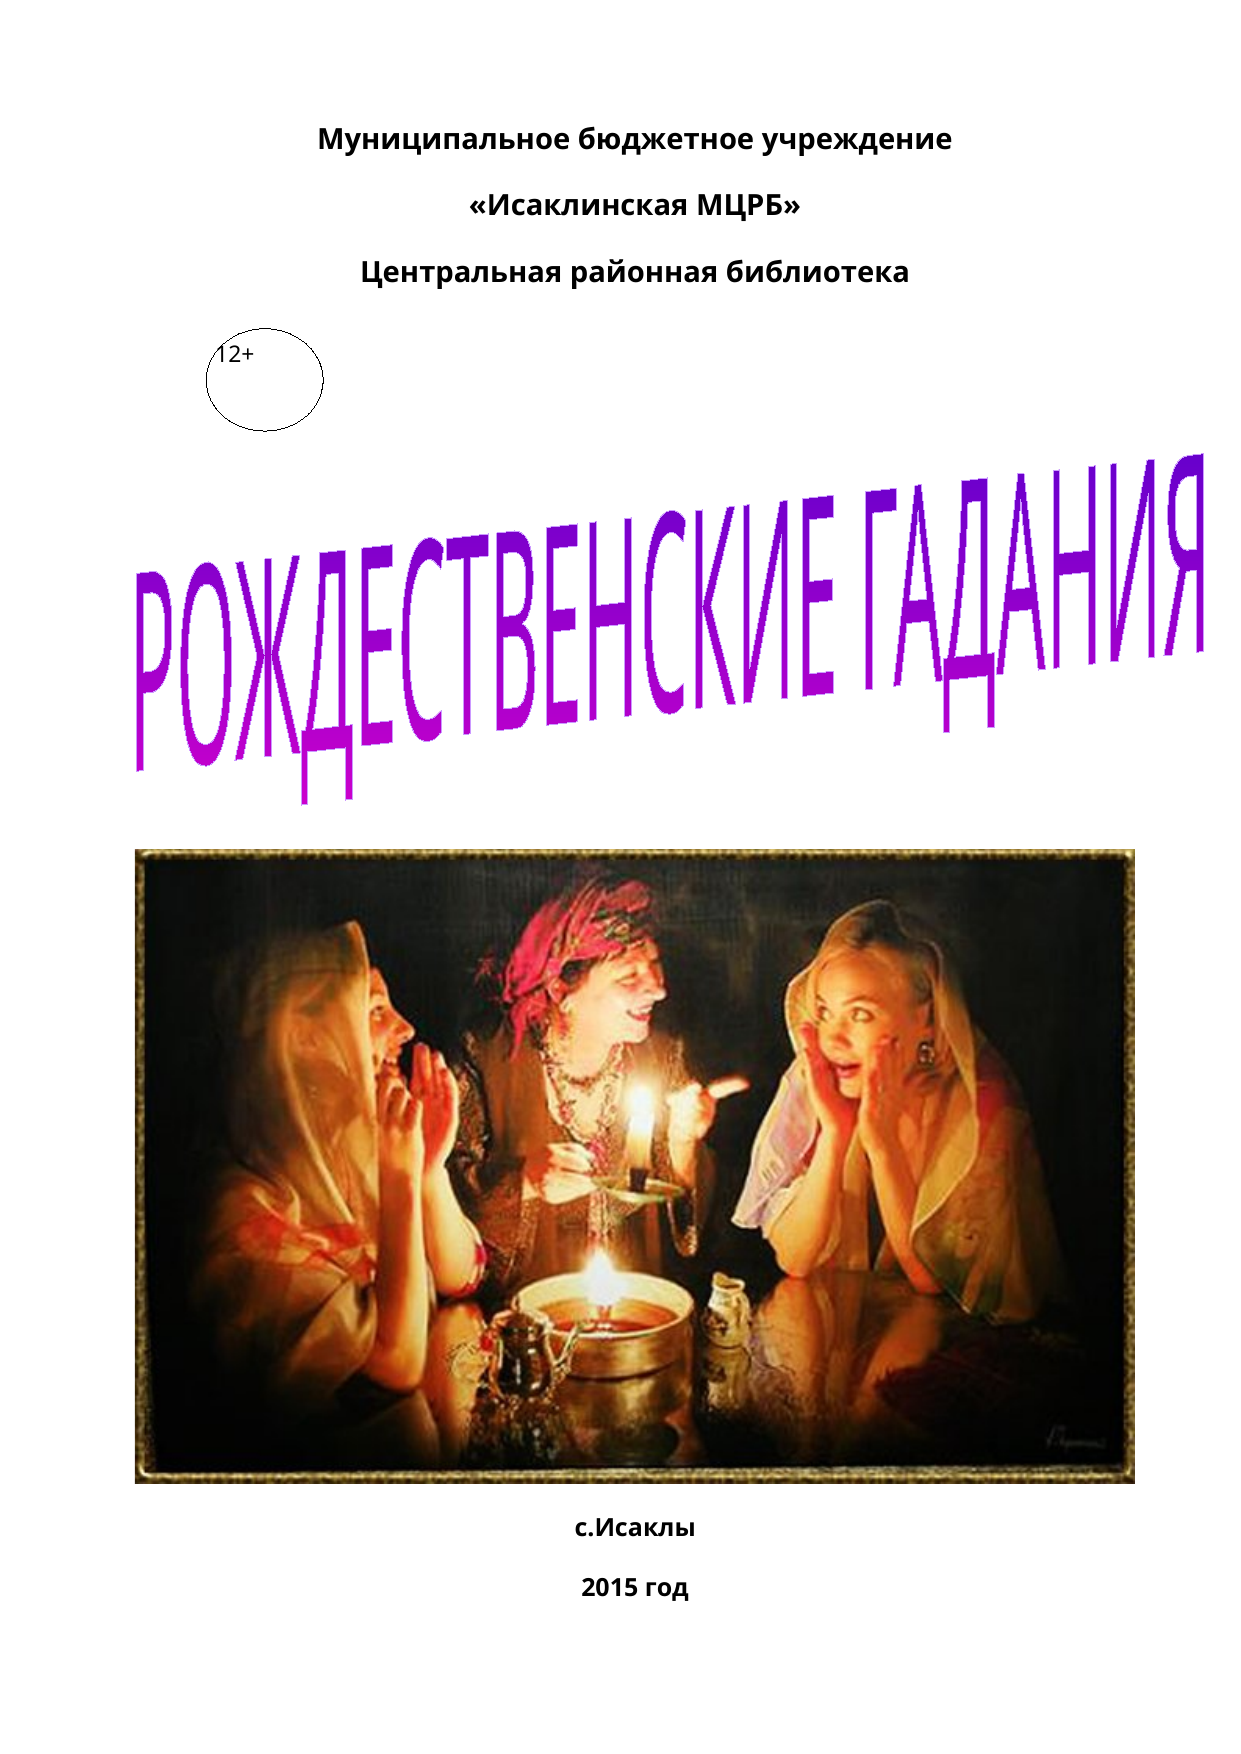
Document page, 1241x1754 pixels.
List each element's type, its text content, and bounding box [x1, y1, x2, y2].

text 2015 год [118, 1569, 1152, 1603]
text Центральная районная библиотека [118, 251, 1152, 291]
picture [134, 849, 1135, 1484]
text «Исаклинская МЦРБ» [118, 184, 1152, 224]
text Муниципальное бюджетное учреждение [118, 118, 1152, 158]
text с.Исаклы [118, 1509, 1152, 1543]
